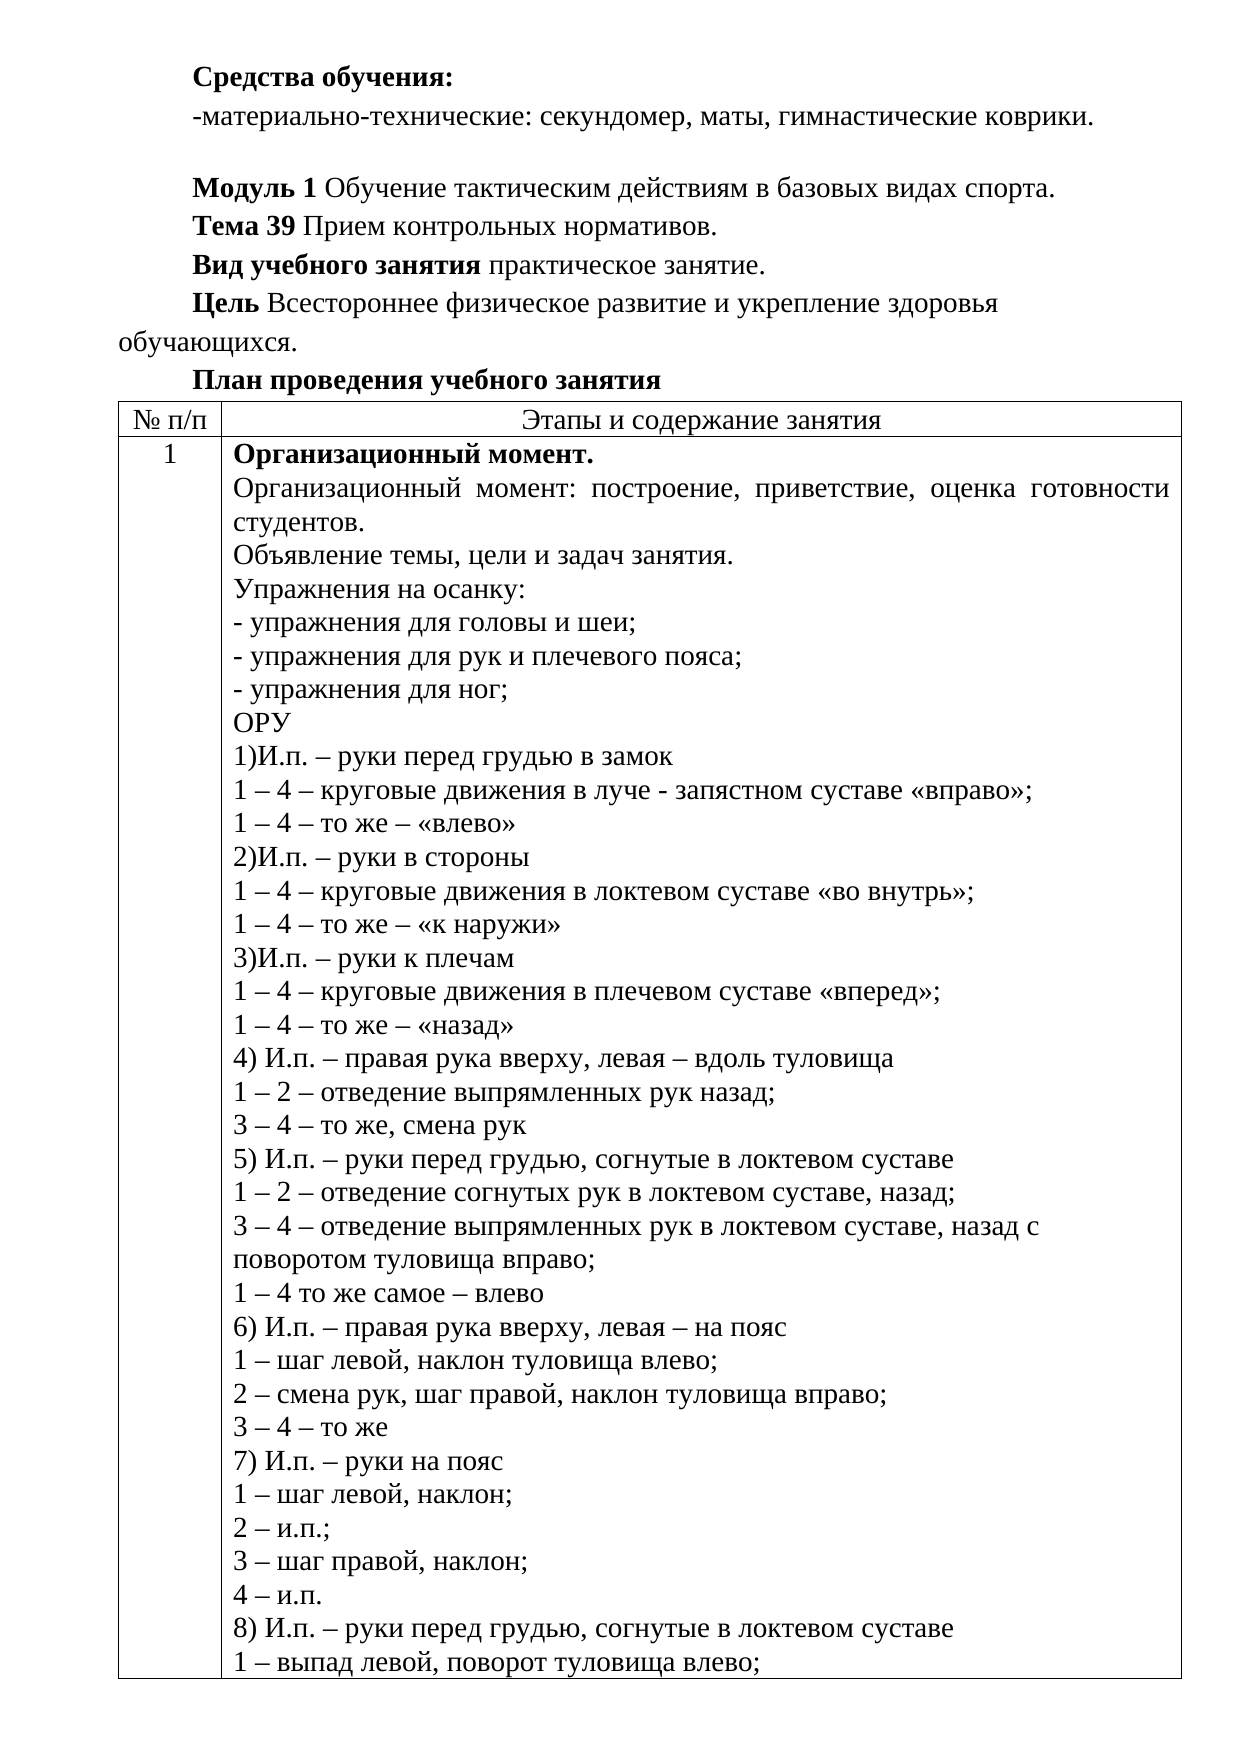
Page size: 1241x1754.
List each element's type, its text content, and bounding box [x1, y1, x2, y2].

text Модуль 1 Обучение тактическим действиям в базовых видах спорта. [118, 170, 1181, 203]
table_cell 1 [119, 437, 221, 1678]
text План проведения учебного занятия [118, 362, 1181, 396]
table_header Этапы и содержание занятия [222, 402, 1181, 436]
text Тема 39 Прием контрольных нормативов. [118, 208, 1181, 242]
text Средства обучения: [118, 59, 1181, 93]
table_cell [222, 437, 1181, 1678]
table_header № п/п [119, 402, 221, 436]
text Вид учебного занятия практическое занятие. [118, 247, 1181, 280]
text Цель Всестороннее физическое развитие и укрепление здоровья обучающихся. [118, 285, 1181, 357]
text -материально-технические: секундомер, маты, гимнастические коврики. [118, 98, 1181, 131]
